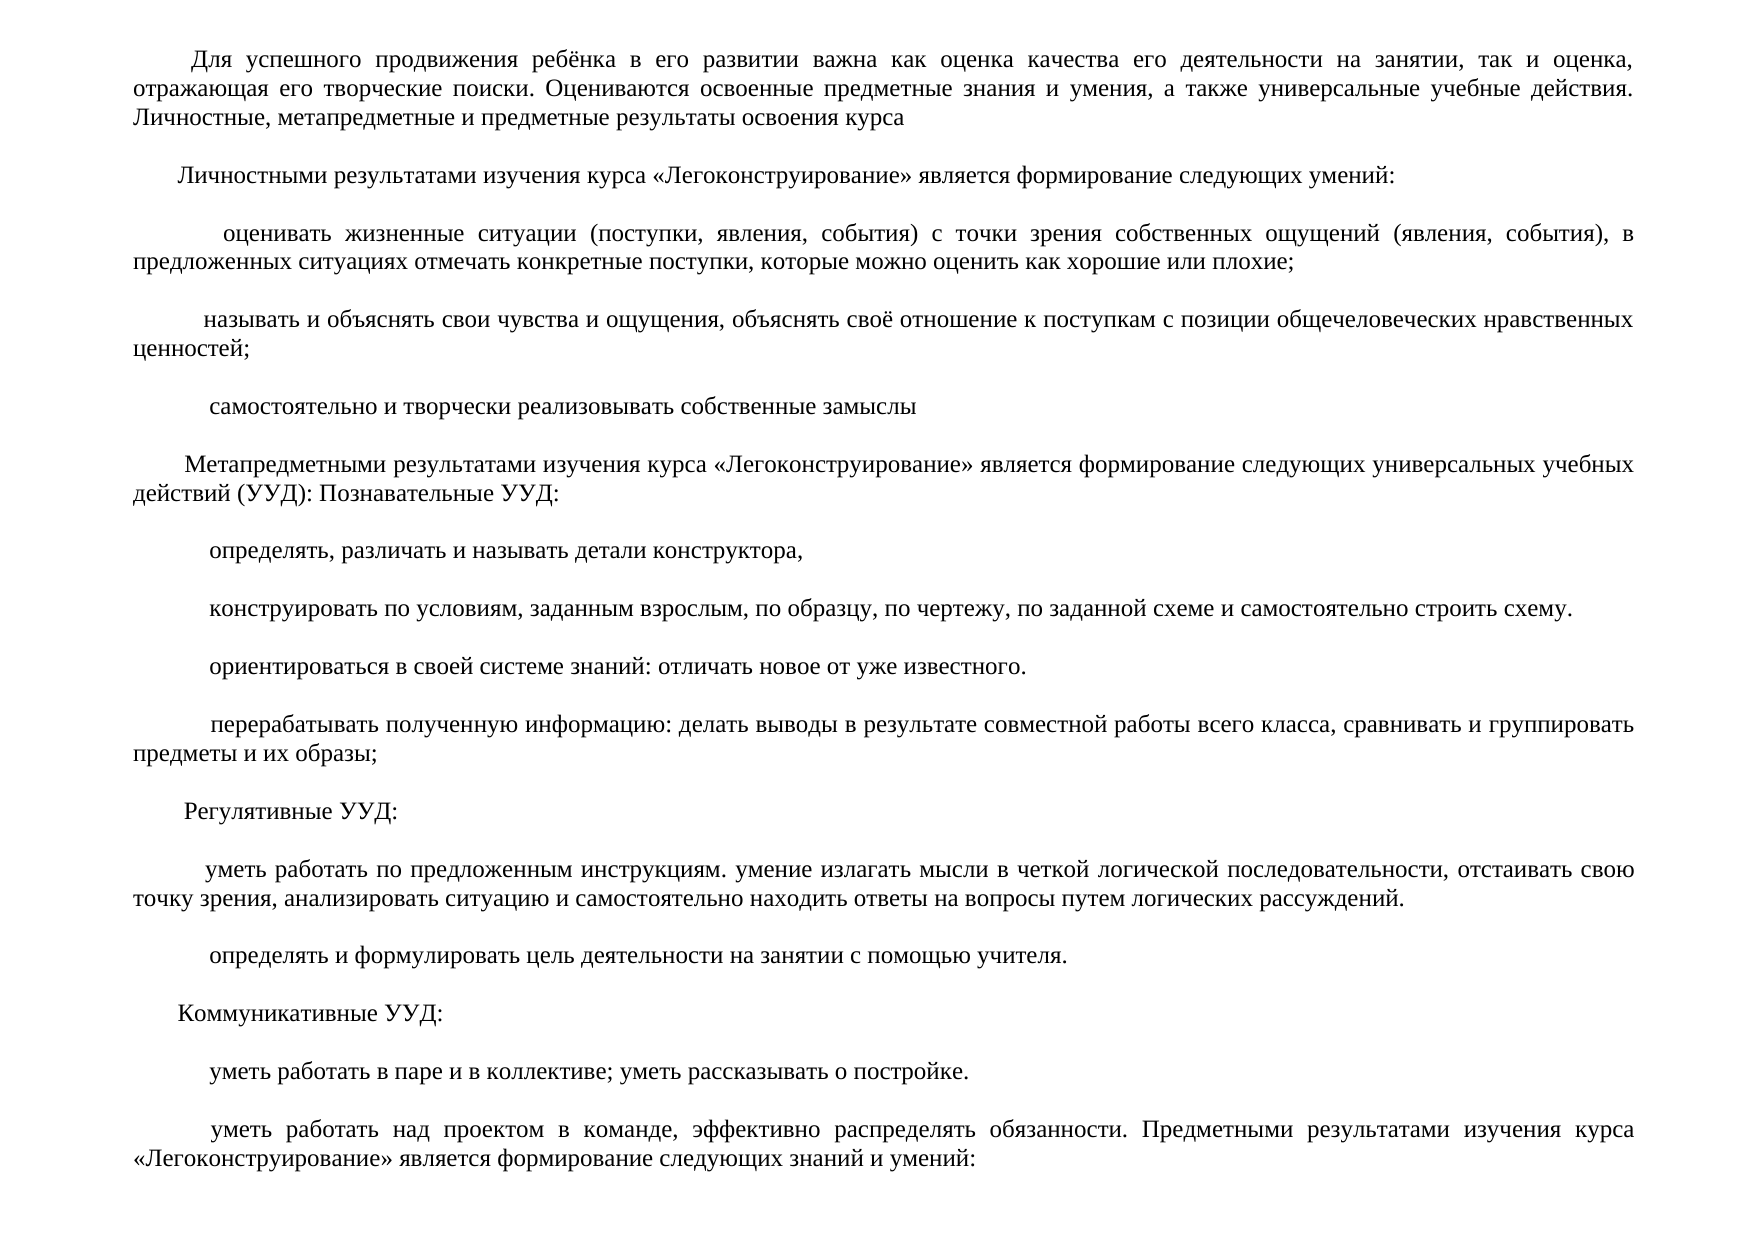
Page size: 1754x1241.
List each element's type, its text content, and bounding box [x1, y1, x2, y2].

text Коммуникативные УУД: [133, 998, 1636, 1027]
text Для успешного продвижения ребёнка в его развитии важна как оценка качества его деятельности на занятии, так и оценка, отражающая его творческие поиски. Оцениваются освоенные предметные знания и умения, а также универсальные учебные действия. Личностные, метапредметные и предметные результаты освоения курса [133, 44, 1636, 131]
text  самостоятельно и творчески реализовывать собственные замыслы [133, 391, 1636, 420]
text  определять и формулировать цель деятельности на занятии с помощью учителя. [133, 941, 1636, 969]
text Личностными результатами изучения курса «Легоконструирование» является формирование следующих умений: [133, 160, 1636, 188]
text  уметь работать над проектом в команде, эффективно распределять обязанности. Предметными результатами изучения курса «Легоконструирование» является формирование следующих знаний и умений: [133, 1114, 1636, 1172]
text  оценивать жизненные ситуации (поступки, явления, события) с точки зрения собственных ощущений (явления, события), в предложенных ситуациях отмечать конкретные поступки, которые можно оценить как хорошие или плохие; [133, 218, 1636, 275]
text Метапредметными результатами изучения курса «Легоконструирование» является формирование следующих универсальных учебных действий (УУД): Познавательные УУД: [133, 449, 1636, 506]
text  называть и объяснять свои чувства и ощущения, объяснять своё отношение к поступкам с позиции общечеловеческих нравственных ценностей; [133, 304, 1636, 362]
text  уметь работать по предложенным инструкциям. умение излагать мысли в четкой логической последовательности, отстаивать свою точку зрения, анализировать ситуацию и самостоятельно находить ответы на вопросы путем логических рассуждений. [133, 854, 1636, 911]
text Регулятивные УУД: [133, 796, 1636, 825]
text  конструировать по условиям, заданным взрослым, по образцу, по чертежу, по заданной схеме и самостоятельно строить схему. [133, 593, 1636, 622]
text  уметь работать в паре и в коллективе; уметь рассказывать о постройке. [133, 1056, 1636, 1085]
text  ориентироваться в своей системе знаний: отличать новое от уже известного. [133, 651, 1636, 680]
text  определять, различать и называть детали конструктора, [133, 536, 1636, 564]
text  перерабатывать полученную информацию: делать выводы в результате совместной работы всего класса, сравнивать и группировать предметы и их образы; [133, 709, 1636, 767]
